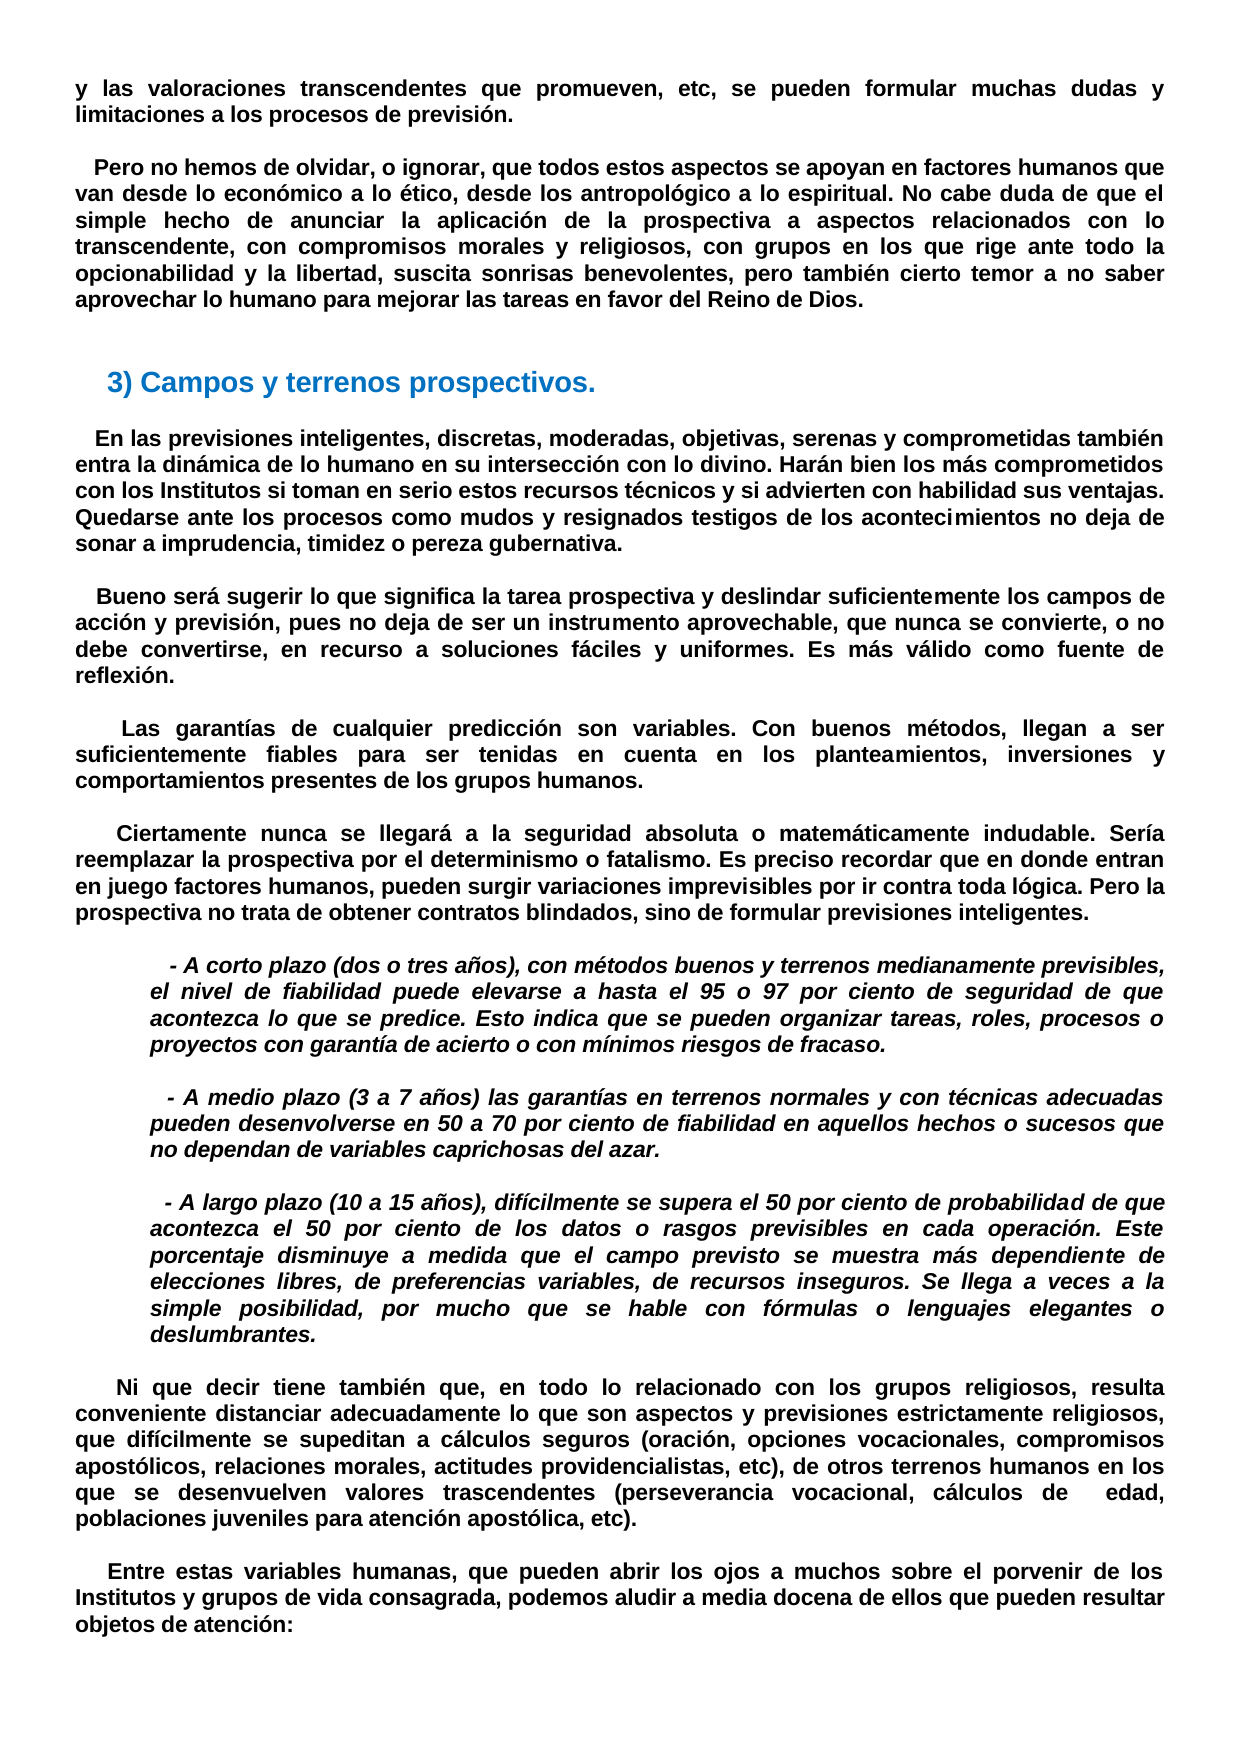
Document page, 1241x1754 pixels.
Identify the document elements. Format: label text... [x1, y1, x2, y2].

text - A corto plazo (dos o tres años), con métodos buenos y terrenos medianamente previsibles, el nivel de fiabilidad puede elevarse a hasta el 95 o 97 por ciento de seguridad de que acontezca lo que se predice. Esto indica que se pueden organizar tareas, roles, procesos o proyectos con garantía de acierto o con mínimos riesgos de fracaso. [75, 952, 1165, 1057]
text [75, 75, 1165, 128]
text - A medio plazo (3 a 7 años) las garantías en terrenos normales y con técnicas adecuadas pueden desenvolverse en 50 a 70 por ciento de fiabilidad en aquellos hechos o sucesos que no dependan de variables caprichosas del azar. [75, 1084, 1165, 1163]
text Ciertamente nunca se llegará a la seguridad absoluta o matemáticamente indudable. Sería reemplazar la prospectiva por el determinismo o fatalismo. Es preciso recordar que en donde entran en juego factores humanos, pueden surgir variaciones imprevisibles por ir contra toda lógica. Pero la prospectiva no trata de obtener contratos blindados, sino de formular previsiones inteligentes. [75, 820, 1165, 926]
text Entre estas variables humanas, que pueden abrir los ojos a muchos sobre el porvenir de los Institutos y grupos de vida consagrada, podemos aludir a media docena de ellos que pueden resultar objetos de atención: [75, 1558, 1165, 1637]
text Ni que decir tiene también que, en todo lo relacionado con los grupos religiosos, resulta conveniente distanciar adecuadamente lo que son aspectos y previsiones estrictamente religiosos, que difícilmente se supeditan a cálculos seguros (oración, opciones vocacionales, compromisos apostólicos, relaciones morales, actitudes providencialistas, etc), de otros terrenos humanos en los que se desenvuelven valores trascendentes (perseverancia vocacional, cálculos de edad, poblaciones juveniles para atención apostólica, etc). [75, 1373, 1165, 1532]
text En las previsiones inteligentes, discretas, moderadas, objetivas, serenas y comprometidas también entra la dinámica de lo humano en su intersección con lo divino. Harán bien los más comprometidos con los Institutos si toman en serio estos recursos técnicos y si advierten con habilidad sus ventajas. Quedarse ante los procesos como mudos y resignados testigos de los acontecimientos no deja de sonar a imprudencia, timidez o pereza gubernativa. [75, 425, 1165, 557]
text Las garantías de cualquier predicción son variables. Con buenos métodos, llegan a ser suficientemente fiables para ser tenidas en cuenta en los planteamientos, inversiones y comportamientos presentes de los grupos humanos. [75, 715, 1165, 794]
text - A largo plazo (10 a 15 años), difícilmente se supera el 50 por ciento de probabilidad de que acontezca el 50 por ciento de los datos o rasgos previsibles en cada operación. Este porcentaje disminuye a medida que el campo previsto se muestra más dependiente de elecciones libres, de preferencias variables, de recursos inseguros. Se llega a veces a la simple posibilidad, por mucho que se hable con fórmulas o lenguajes elegantes o deslumbrantes. [75, 1189, 1165, 1347]
text 3) Campos y terrenos prospectivos. [75, 365, 1165, 398]
text Pero no hemos de olvidar, o ignorar, que todos estos aspectos se apoyan en factores humanos que van desde lo económico a lo ético, desde los antropológico a lo espiritual. No cabe duda de que el simple hecho de anunciar la aplicación de la prospectiva a aspectos relacionados con lo transcendente, con compromisos morales y religiosos, con grupos en los que rige ante todo la opcionabilidad y la libertad, suscita sonrisas benevolentes, pero también cierto temor a no saber aprovechar lo humano para mejorar las tareas en favor del Reino de Dios. [75, 154, 1165, 312]
text Bueno será sugerir lo que significa la tarea prospectiva y deslindar suficientemente los campos de acción y previsión, pues no deja de ser un instrumento aprovechable, que nunca se convierte, o no debe convertirse, en recurso a soluciones fáciles y uniformes. Es más válido como fuente de reflexión. [75, 583, 1165, 688]
